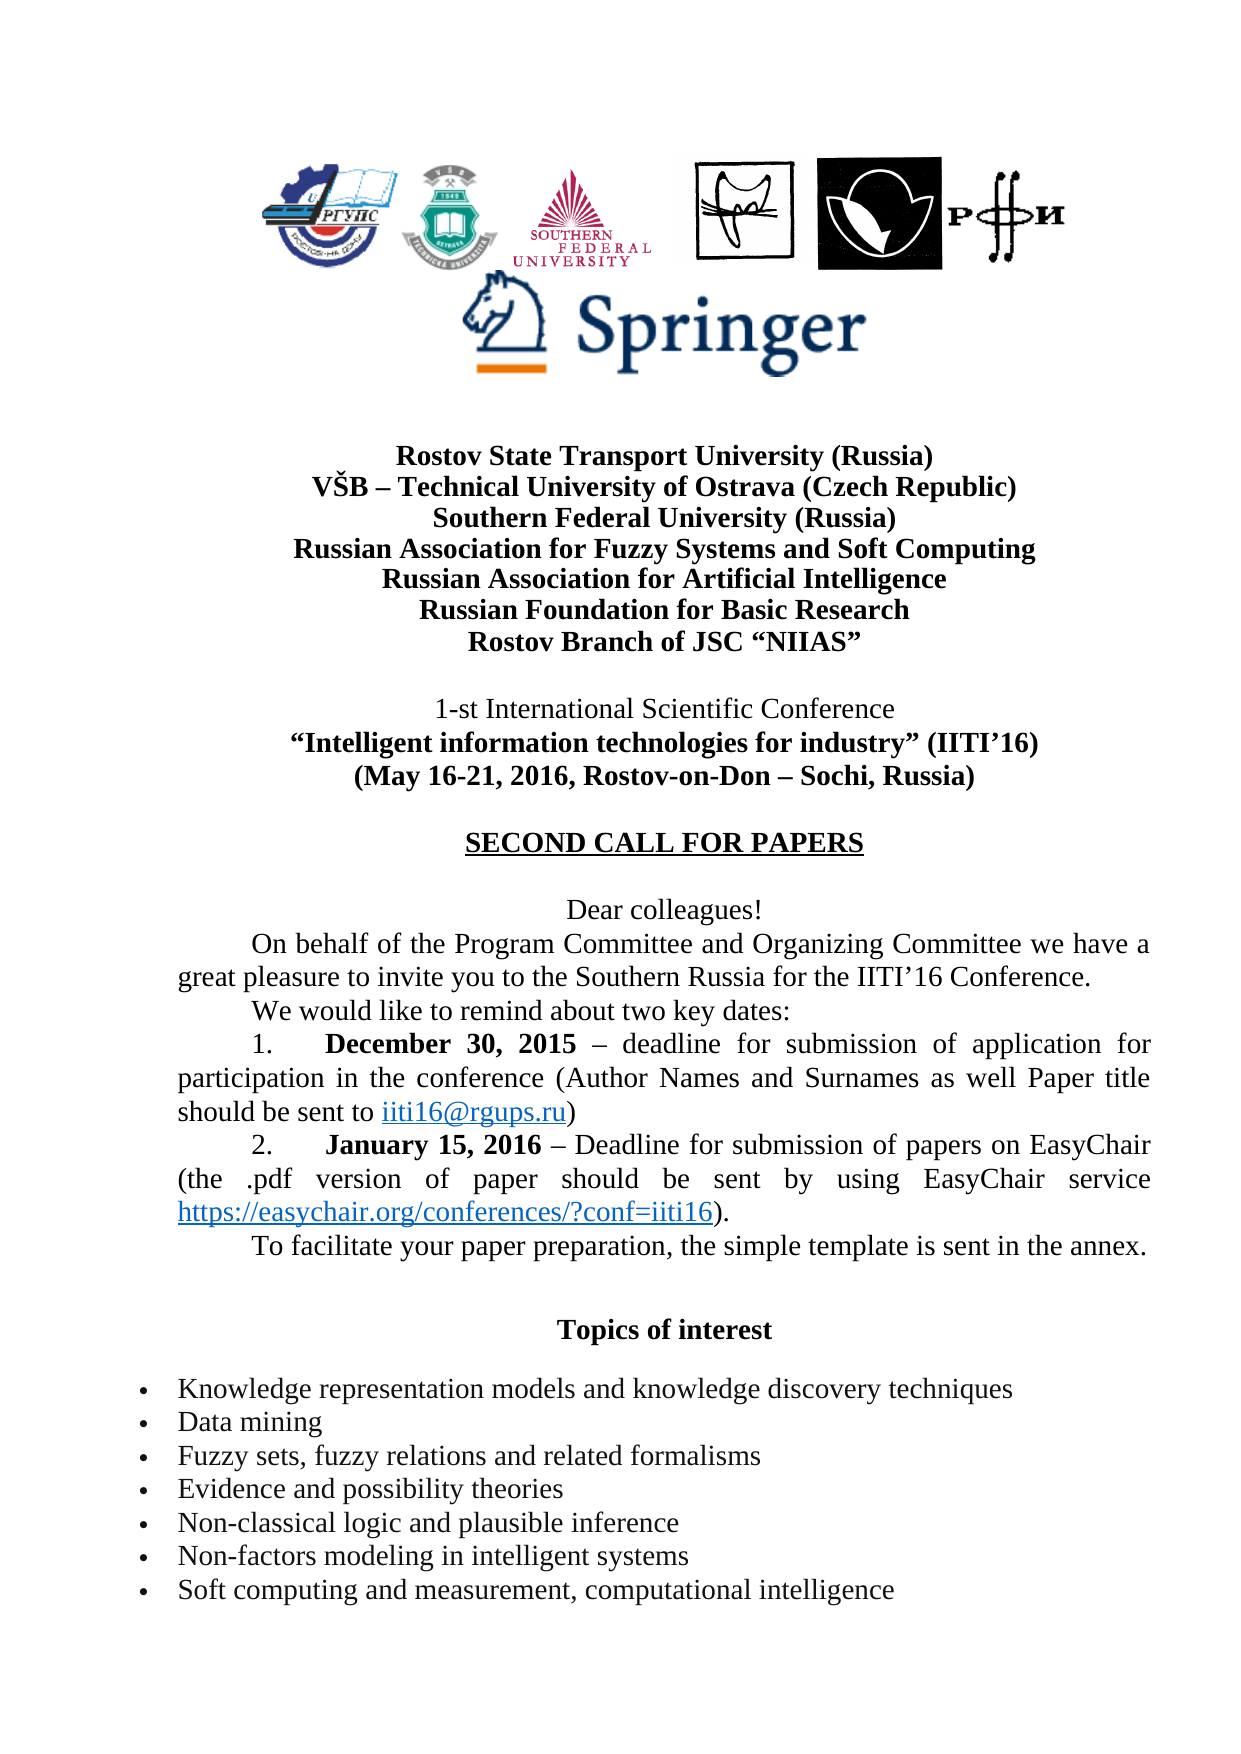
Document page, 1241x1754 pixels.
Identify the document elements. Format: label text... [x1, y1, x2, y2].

text To facilitate your paper preparation, the simple template is sent in the annex. [177, 1228, 1152, 1261]
text Topics of interest [177, 1311, 1152, 1346]
list Non-classical logic and plausible inference [140, 1505, 1152, 1538]
text We would like to remind about two key dates: [177, 993, 1152, 1027]
list December 30, 2015 – deadline for submission of application for participation in the conference (Author Names and Surnames as well Paper title should be sent to iiti16@rgups.ru) [177, 1027, 1152, 1127]
list Evidence and possibility theories [140, 1471, 1152, 1505]
text Rostov Branch of JSC “NIIAS” [177, 626, 1152, 658]
text Russian Association for Fuzzy Systems and Soft Computing [177, 533, 1152, 564]
picture [261, 151, 1068, 377]
text Russian Foundation for Basic Research [177, 595, 1152, 626]
text Russian Association for Artificial Intelligence [177, 564, 1152, 595]
text Dear colleagues! [177, 892, 1152, 926]
text Southern Federal University (Russia) [177, 503, 1152, 533]
text On behalf of the Program Committee and Organizing Committee we have a great pleasure to invite you to the Southern Russia for the IITI’16 Conference. [177, 926, 1152, 993]
text “Intelligent information technologies for industry” (IITI’16) [177, 725, 1152, 758]
text VŠB – Technical University of Ostrava (Czech Republic) [177, 472, 1152, 503]
list Data mining [140, 1404, 1152, 1438]
text SECOND CALL FOR PAPERS [177, 825, 1152, 859]
list January 15, 2016 – Deadline for submission of papers on EasyChair (the .pdf version of paper should be sent by using EasyChair service https://easychair.org/conferences/?conf=iiti16). [177, 1127, 1152, 1228]
text 1-st International Scientific Conference [177, 691, 1152, 725]
text (May 16-21, 2016, Rostov-on-Don – Sochi, Russia) [177, 758, 1152, 792]
list Soft computing and measurement, computational intelligence [140, 1572, 1152, 1606]
list Knowledge representation models and knowledge discovery techniques [140, 1371, 1152, 1404]
list Non-factors modeling in intelligent systems [140, 1538, 1152, 1572]
text Rostov State Transport University (Russia) [177, 441, 1152, 472]
list Fuzzy sets, fuzzy relations and related formalisms [140, 1438, 1152, 1471]
